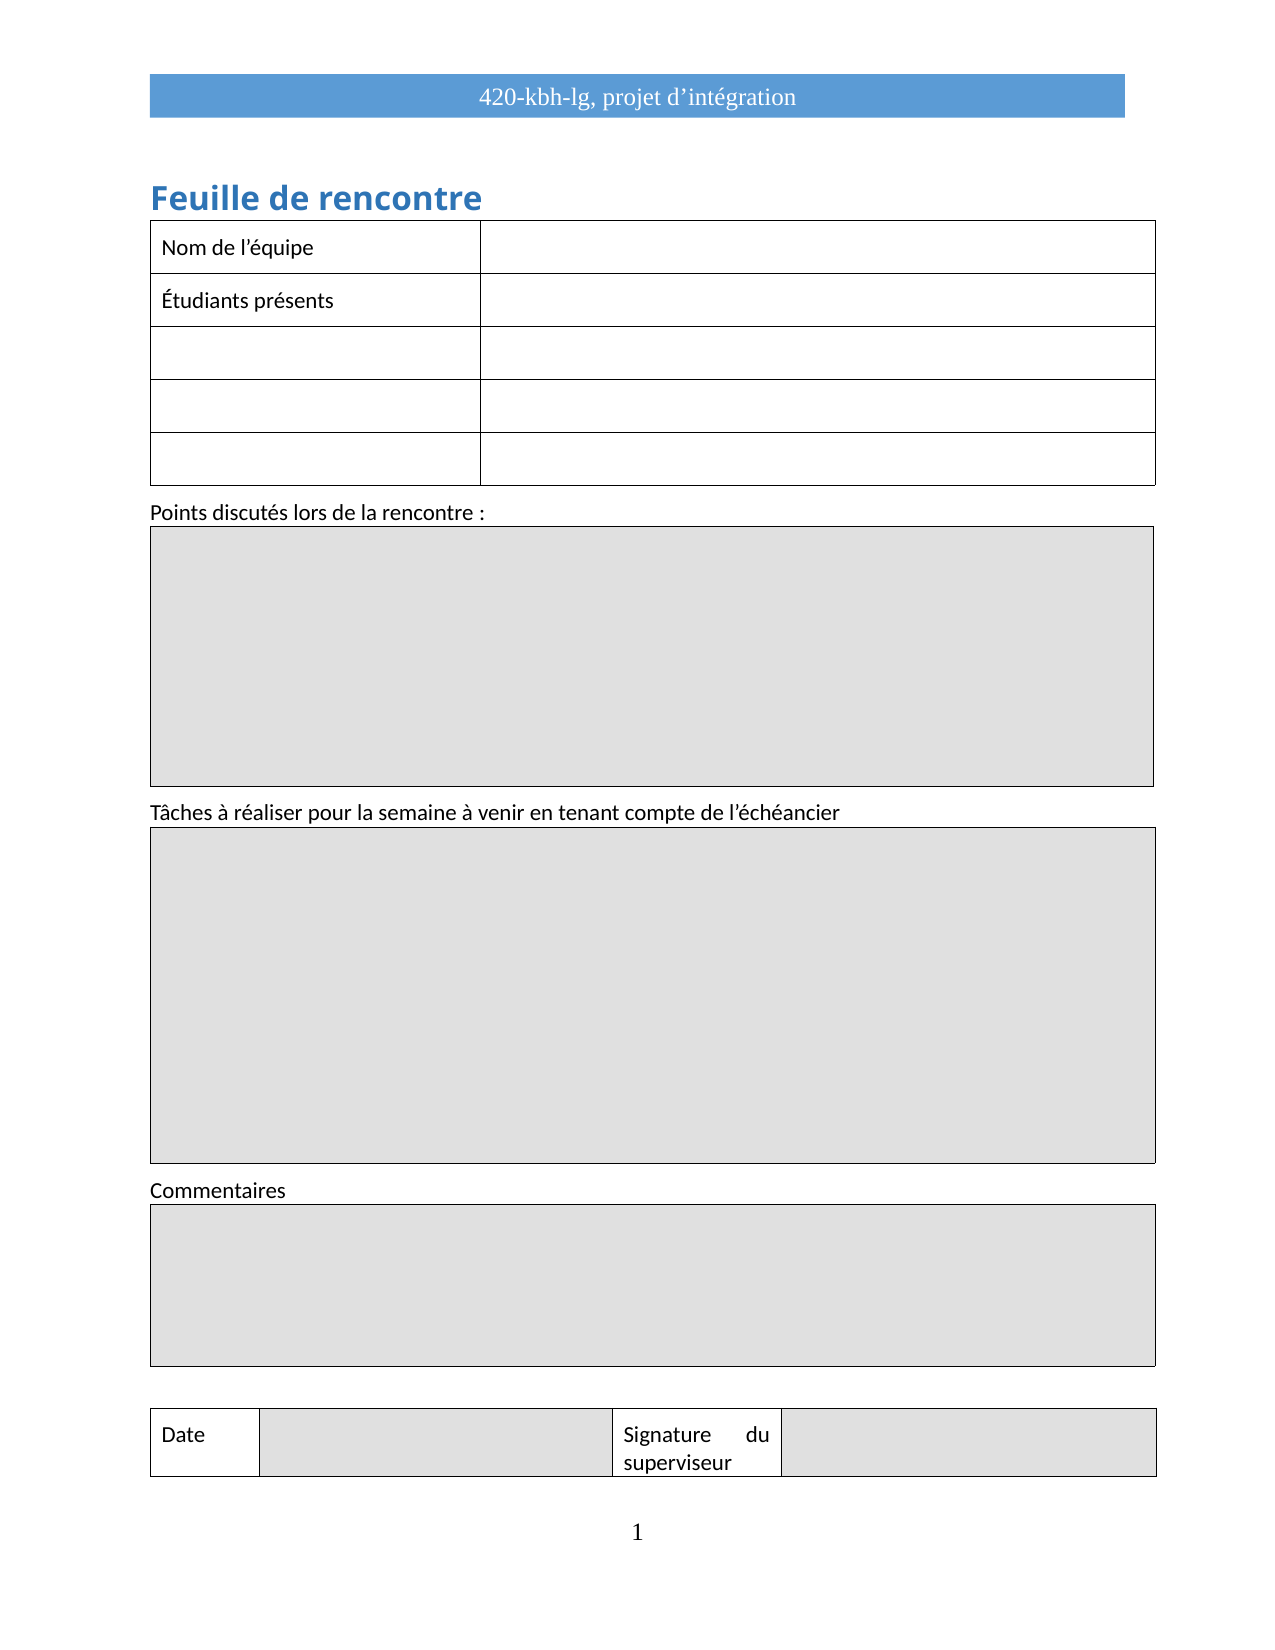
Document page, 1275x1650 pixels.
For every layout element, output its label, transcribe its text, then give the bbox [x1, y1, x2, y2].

table_header [151, 527, 1153, 786]
table_header [481, 221, 1155, 273]
text Points discutés lors de la rencontre : [150, 498, 1125, 526]
table_header Nom de l’équipe [151, 221, 480, 273]
table_cell [151, 327, 480, 379]
table_cell [481, 433, 1155, 485]
table_header [782, 1409, 1156, 1476]
table_cell [481, 380, 1155, 432]
table_header [151, 828, 1155, 1163]
text Commentaires [150, 1176, 1125, 1204]
table_cell [481, 274, 1155, 326]
table_header Signature du superviseur [613, 1409, 781, 1476]
table_header Date [151, 1409, 259, 1476]
table_cell [481, 327, 1155, 379]
table_cell [151, 380, 480, 432]
table_cell Étudiants présents [151, 274, 480, 326]
text Tâches à réaliser pour la semaine à venir en tenant compte de l’échéancier [150, 798, 1125, 827]
subtitle Feuille de rencontre [150, 175, 1125, 220]
table_header [260, 1409, 612, 1476]
table_header [151, 1205, 1155, 1366]
table_cell [151, 433, 480, 485]
